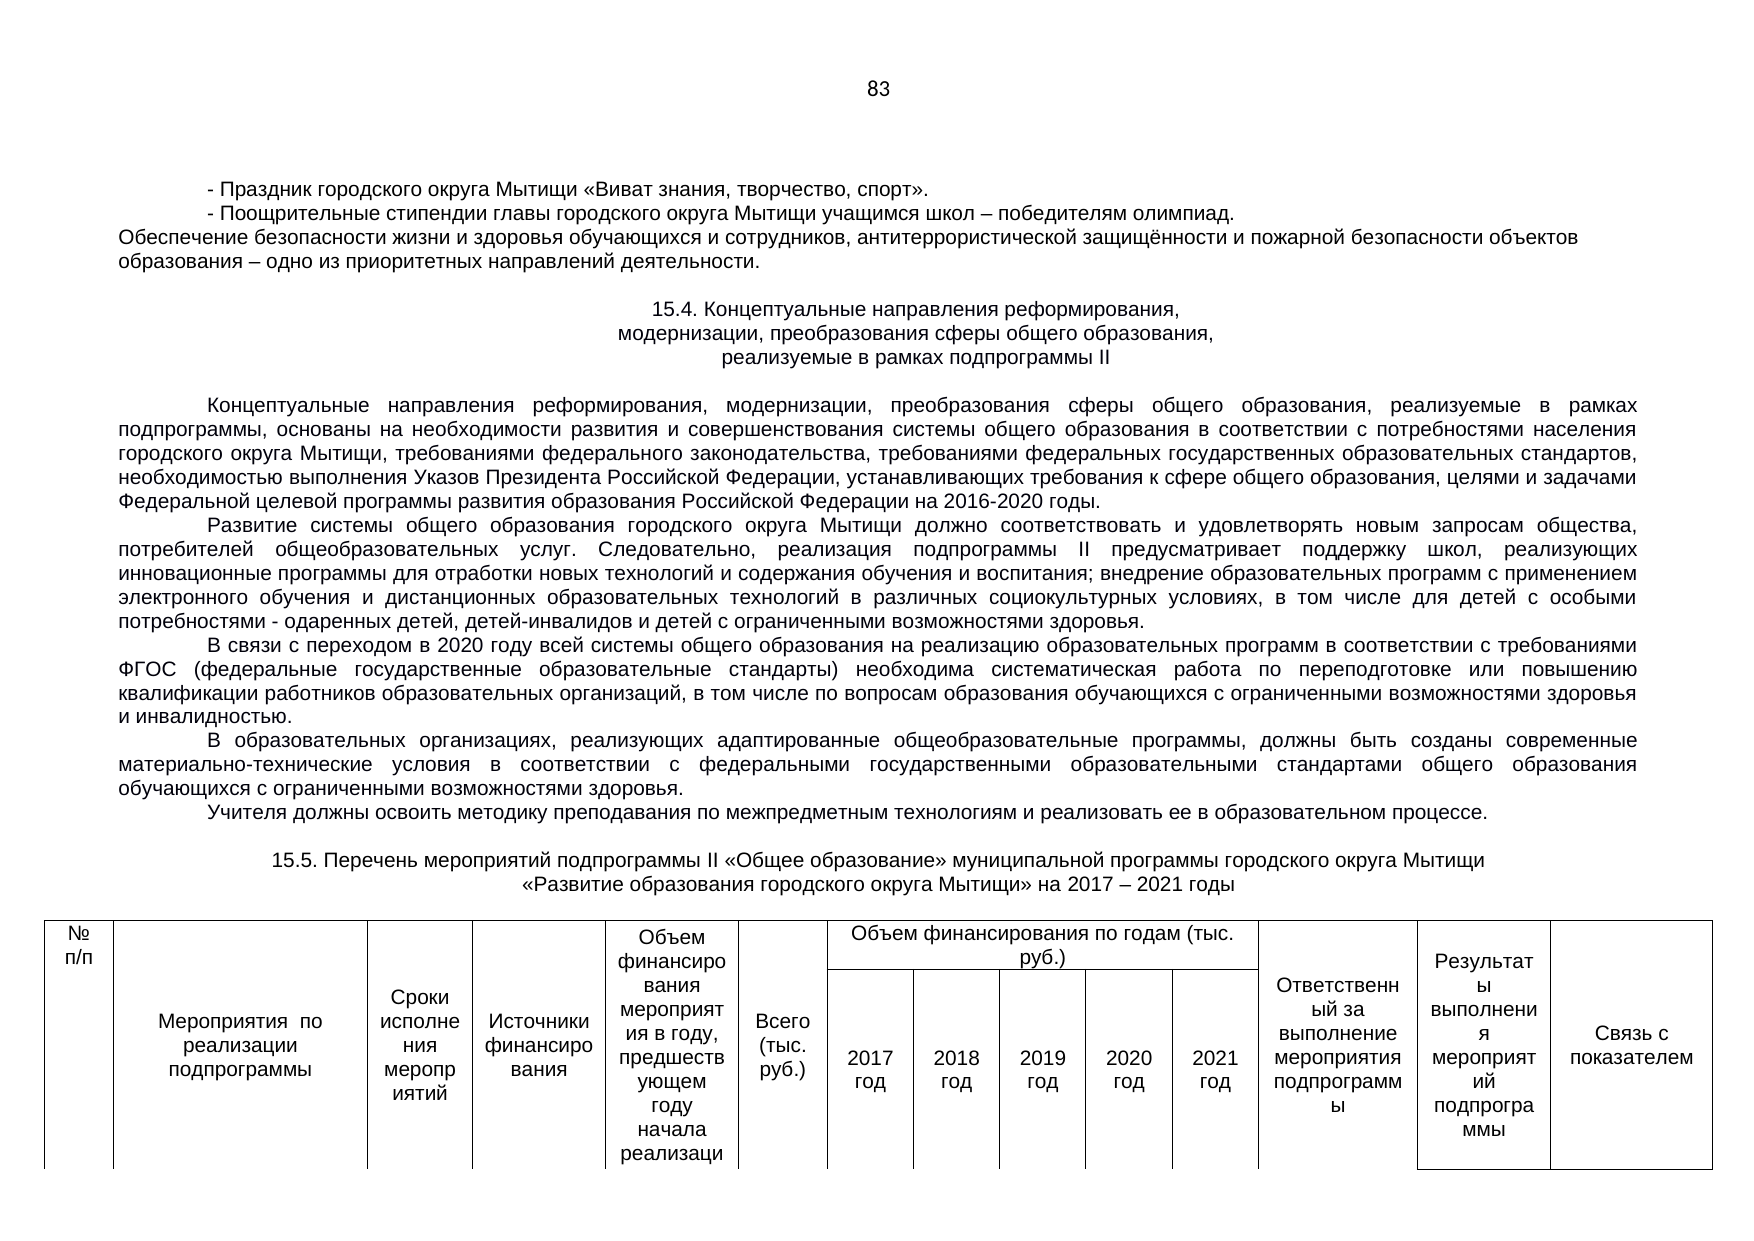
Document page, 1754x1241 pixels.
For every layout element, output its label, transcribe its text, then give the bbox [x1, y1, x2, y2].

text Учителя должны освоить методику преподавания по межпредметным технологиям и реализовать ее в образовательном процессе. [118, 800, 1639, 824]
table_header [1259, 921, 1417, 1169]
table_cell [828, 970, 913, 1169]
text - Поощрительные стипендии главы городского округа Мытищи учащимся школ – победителям олимпиад. [118, 201, 1639, 225]
text «Развитие образования городского округа Мытищи» на 2017 – 2021 годы [118, 872, 1639, 896]
text Развитие системы общего образования городского округа Мытищи должно соответствовать и удовлетворять новым запросам общества, потребителей общеобразовательных услуг. Следовательно, реализация подпрограммы II предусматривает поддержку школ, реализующих инновационные программы для отработки новых технологий и содержания обучения и воспитания; внедрение образовательных программ с применением электронного обучения и дистанционных образовательных технологий в различных социокультурных условиях, в том числе для детей с особыми потребностями - одаренных детей, детей-инвалидов и детей с ограниченными возможностями здоровья. [118, 513, 1639, 632]
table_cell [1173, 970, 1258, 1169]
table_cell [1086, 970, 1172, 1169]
text 15.4. Концептуальные направления реформирования, [118, 297, 1639, 321]
text модернизации, преобразования сферы общего образования, [118, 321, 1639, 345]
text реализуемые в рамках подпрограммы II [118, 345, 1639, 369]
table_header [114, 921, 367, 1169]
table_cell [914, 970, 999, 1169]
text Обеспечение безопасности жизни и здоровья обучающихся и сотрудников, антитеррористической защищённости и пожарной безопасности объектов образования – одно из приоритетных направлений деятельности. [118, 225, 1639, 273]
text 15.5. Перечень мероприятий подпрограммы II «Общее образование» муниципальной программы городского округа Мытищи [118, 848, 1639, 872]
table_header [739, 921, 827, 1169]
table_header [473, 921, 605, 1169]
text В связи с переходом в 2020 году всей системы общего образования на реализацию образовательных программ в соответствии с требованиями ФГОС (федеральные государственные образовательные стандарты) необходима систематическая работа по переподготовке или повышению квалификации работников образовательных организаций, в том числе по вопросам образования обучающихся с ограниченными возможностями здоровья и инвалидностью. [118, 632, 1639, 728]
text - Праздник городского округа Мытищи «Виват знания, творчество, спорт». [118, 177, 1639, 201]
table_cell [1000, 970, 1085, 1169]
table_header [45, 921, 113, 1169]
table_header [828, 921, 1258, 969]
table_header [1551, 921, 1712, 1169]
text Концептуальные направления реформирования, модернизации, преобразования сферы общего образования, реализуемые в рамках подпрограммы, основаны на необходимости развития и совершенствования системы общего образования в соответствии с потребностями населения городского округа Мытищи, требованиями федерального законодательства, требованиями федеральных государственных образовательных стандартов, необходимостью выполнения Указов Президента Российской Федерации, устанавливающих требования к сфере общего образования, целями и задачами Федеральной целевой программы развития образования Российской Федерации на 2016-2020 годы. [118, 393, 1639, 513]
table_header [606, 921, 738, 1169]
text В образовательных организациях, реализующих адаптированные общеобразовательные программы, должны быть созданы современные материально-технические условия в соответствии с федеральными государственными образовательными стандартами общего образования обучающихся с ограниченными возможностями здоровья. [118, 728, 1639, 800]
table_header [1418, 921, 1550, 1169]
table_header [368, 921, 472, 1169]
